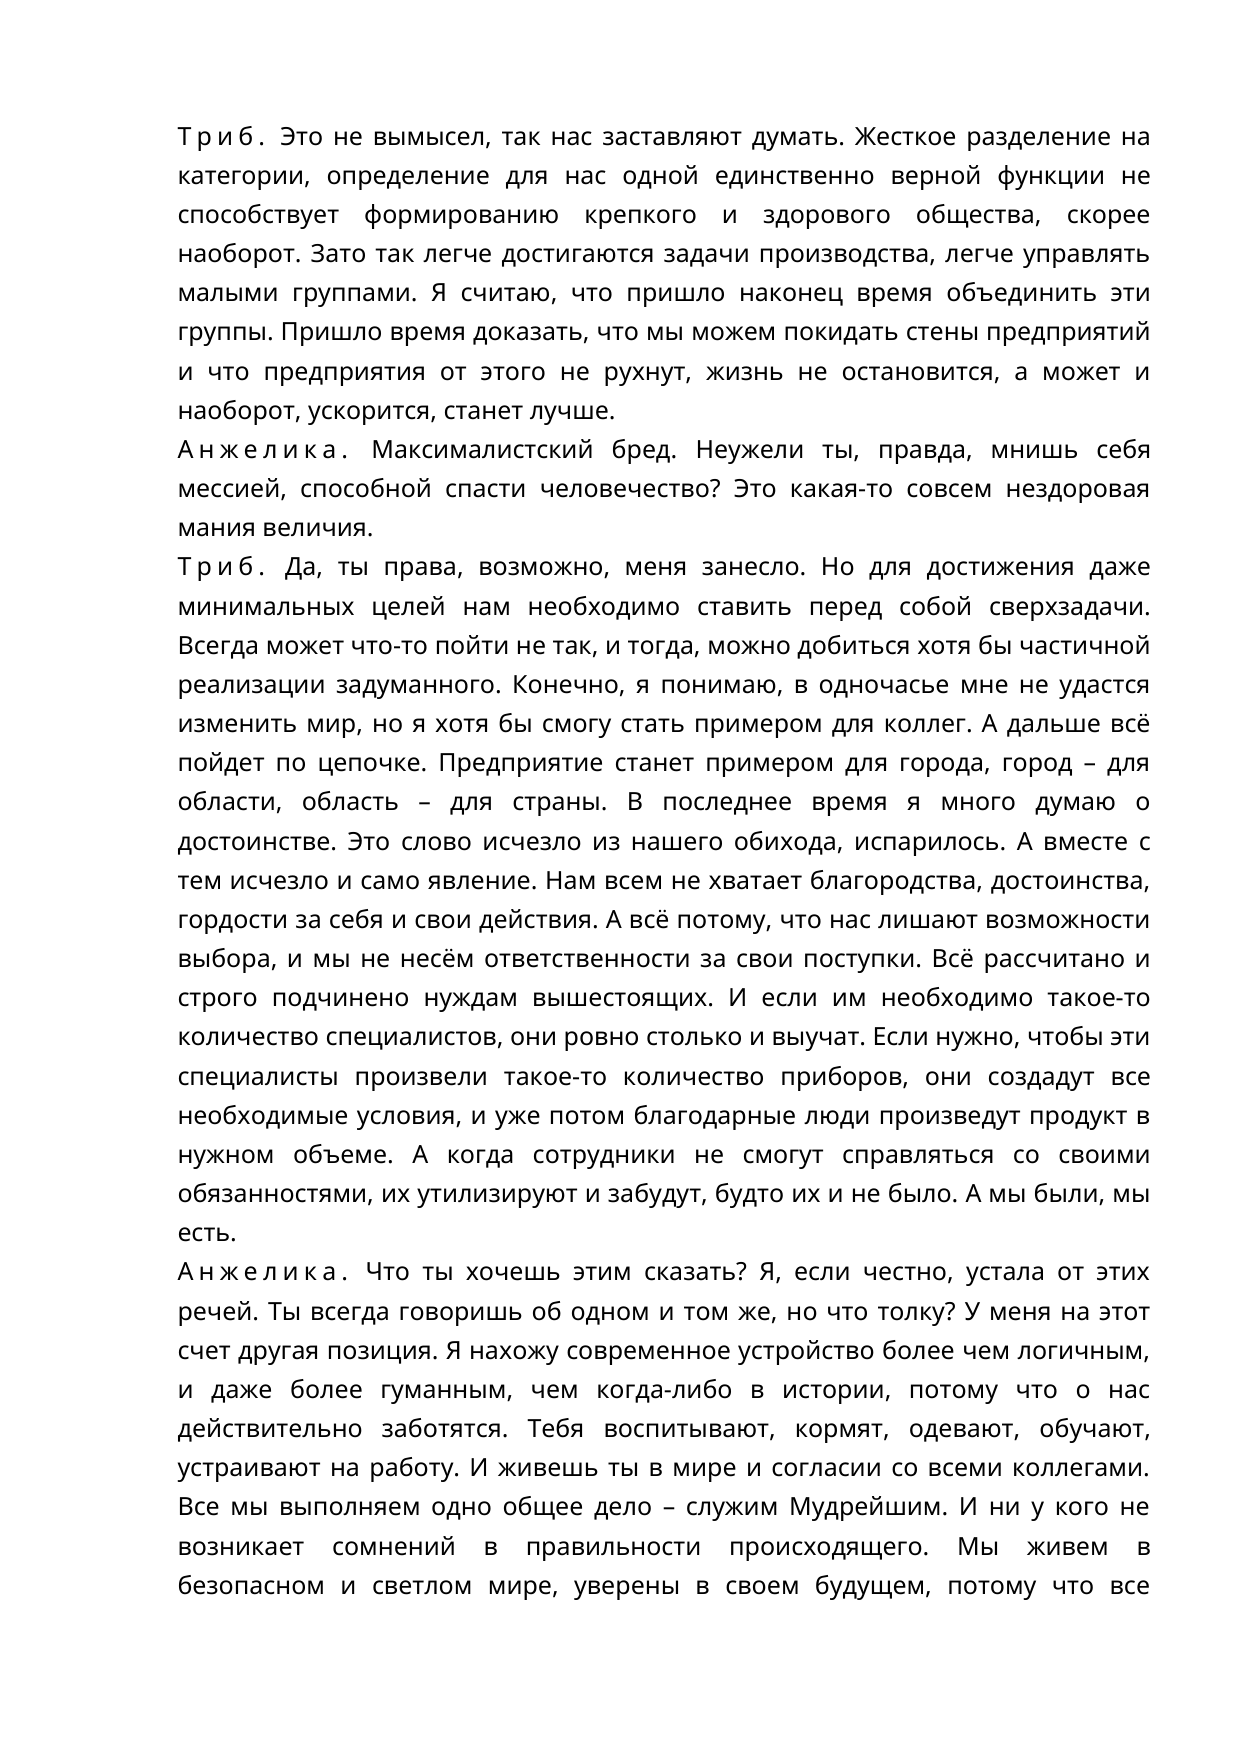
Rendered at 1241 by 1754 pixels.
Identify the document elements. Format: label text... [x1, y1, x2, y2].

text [177, 1254, 1152, 1601]
text Анжелика. Максималистский бред. Неужели ты, правда, мнишь себя мессией, способной спасти человечество? Это какая-то совсем нездоровая мания величия. [177, 431, 1152, 544]
text Триб. Да, ты права, возможно, меня занесло. Но для достижения даже минимальных целей нам необходимо ставить перед собой сверхзадачи. Всегда может что-то пойти не так, и тогда, можно добиться хотя бы частичной реализации задуманного. Конечно, я понимаю, в одночасье мне не удастся изменить мир, но я хотя бы смогу стать примером для коллег. А дальше всё пойдет по цепочке. Предприятие станет примером для города, город – для области, область – для страны. В последнее время я много думаю о достоинстве. Это слово исчезло из нашего обихода, испарилось. А вместе с тем исчезло и само явление. Нам всем не хватает благородства, достоинства, гордости за себя и свои действия. А всё потому, что нас лишают возможности выбора, и мы не несём ответственности за свои поступки. Всё рассчитано и строго подчинено нуждам вышестоящих. И если им необходимо такое-то количество специалистов, они ровно столько и выучат. Если нужно, чтобы эти специалисты произвели такое-то количество приборов, они создадут все необходимые условия, и уже потом благодарные люди произведут продукт в нужном объеме. А когда сотрудники не смогут справляться со своими обязанностями, их утилизируют и забудут, будто их и не было. А мы были, мы есть. [177, 549, 1152, 1249]
text Триб. Это не вымысел, так нас заставляют думать. Жесткое разделение на категории, определение для нас одной единственно верной функции не способствует формированию крепкого и здорового общества, скорее наоборот. Зато так легче достигаются задачи производства, легче управлять малыми группами. Я считаю, что пришло наконец время объединить эти группы. Пришло время доказать, что мы можем покидать стены предприятий и что предприятия от этого не рухнут, жизнь не остановится, а может и наоборот, ускорится, станет лучше. [177, 118, 1152, 426]
